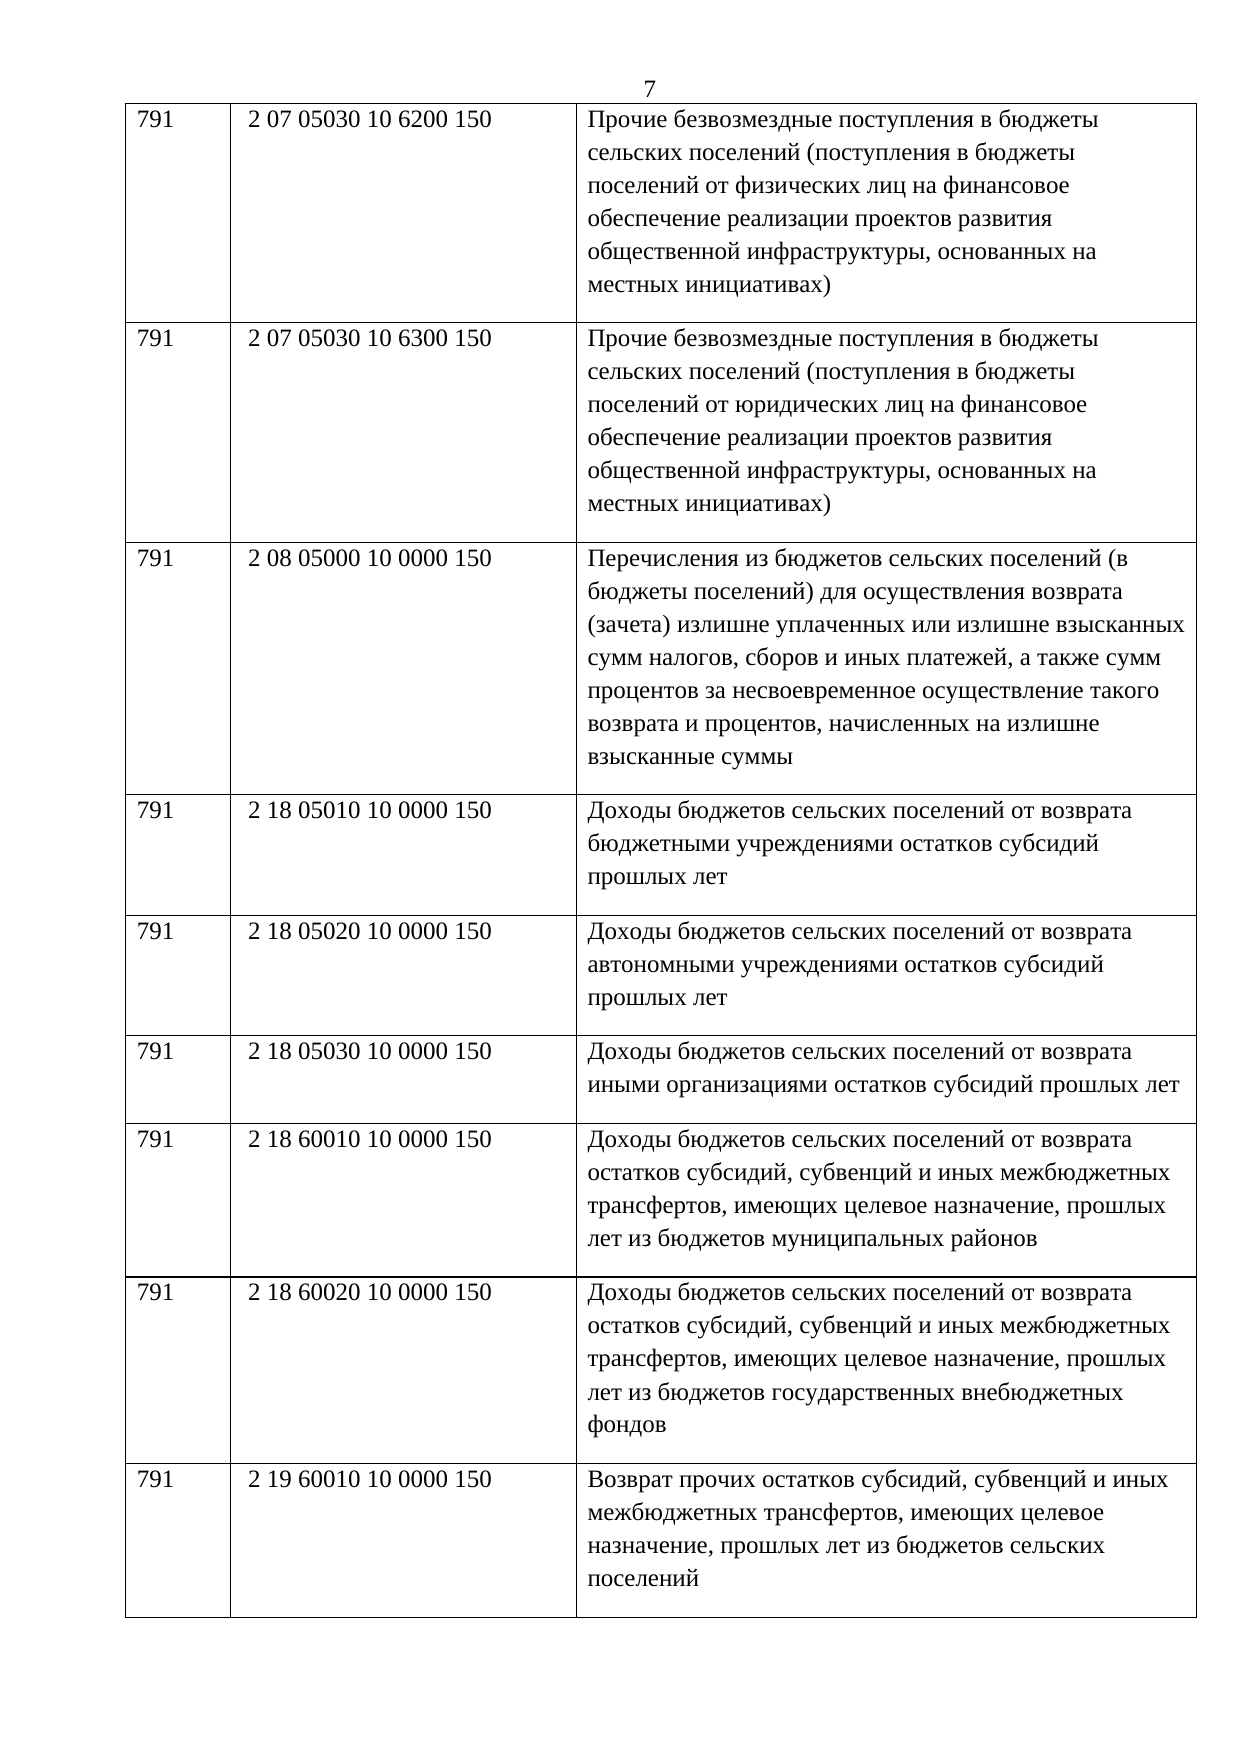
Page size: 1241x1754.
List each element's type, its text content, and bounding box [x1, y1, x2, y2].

table_cell 2 07 05030 10 6300 150 [231, 323, 576, 542]
table_cell Доходы бюджетов сельских поселений от возврата бюджетными учреждениями остатков субсидий прошлых лет [577, 795, 1196, 915]
table_cell 791 [126, 795, 230, 915]
table_cell Перечисления из бюджетов сельских поселений (в бюджеты поселений) для осуществления возврата (зачета) излишне уплаченных или излишне взысканных сумм налогов, сборов и иных платежей, а также сумм процентов за несвоевременное осуществление такого возврата и процентов, начисленных на излишне взысканные суммы [577, 543, 1196, 794]
table_cell 2 18 60020 10 0000 150 [231, 1278, 576, 1463]
table_cell 2 18 05030 10 0000 150 [231, 1036, 576, 1123]
table_cell 791 [126, 543, 230, 794]
table_cell Доходы бюджетов сельских поселений от возврата иными организациями остатков субсидий прошлых лет [577, 1036, 1196, 1123]
table_cell 2 18 05020 10 0000 150 [231, 916, 576, 1035]
table_cell 2 08 05000 10 0000 150 [231, 543, 576, 794]
table_cell 791 [126, 1124, 230, 1276]
table_cell 2 19 60010 10 0000 150 [231, 1464, 576, 1617]
table_cell 791 [126, 104, 230, 322]
table_cell 2 18 05010 10 0000 150 [231, 795, 576, 915]
table_cell 791 [126, 1036, 230, 1123]
table_cell Прочие безвозмездные поступления в бюджеты сельских поселений (поступления в бюджеты поселений от физических лиц на финансовое обеспечение реализации проектов развития общественной инфраструктуры, основанных на местных инициативах) [577, 104, 1196, 322]
table_cell 791 [126, 916, 230, 1035]
table_cell Возврат прочих остатков субсидий, субвенций и иных межбюджетных трансфертов, имеющих целевое назначение, прошлых лет из бюджетов сельских поселений [577, 1464, 1196, 1617]
table_cell Доходы бюджетов сельских поселений от возврата остатков субсидий, субвенций и иных межбюджетных трансфертов, имеющих целевое назначение, прошлых лет из бюджетов государственных внебюджетных фондов [577, 1278, 1196, 1463]
table_cell Доходы бюджетов сельских поселений от возврата остатков субсидий, субвенций и иных межбюджетных трансфертов, имеющих целевое назначение, прошлых лет из бюджетов муниципальных районов [577, 1124, 1196, 1276]
table_cell 2 07 05030 10 6200 150 [231, 104, 576, 322]
table_cell 791 [126, 323, 230, 542]
table_cell 2 18 60010 10 0000 150 [231, 1124, 576, 1276]
table_cell Доходы бюджетов сельских поселений от возврата автономными учреждениями остатков субсидий прошлых лет [577, 916, 1196, 1035]
table_cell 791 [126, 1278, 230, 1463]
table_cell Прочие безвозмездные поступления в бюджеты сельских поселений (поступления в бюджеты поселений от юридических лиц на финансовое обеспечение реализации проектов развития общественной инфраструктуры, основанных на местных инициативах) [577, 323, 1196, 542]
table_cell 791 [126, 1464, 230, 1617]
